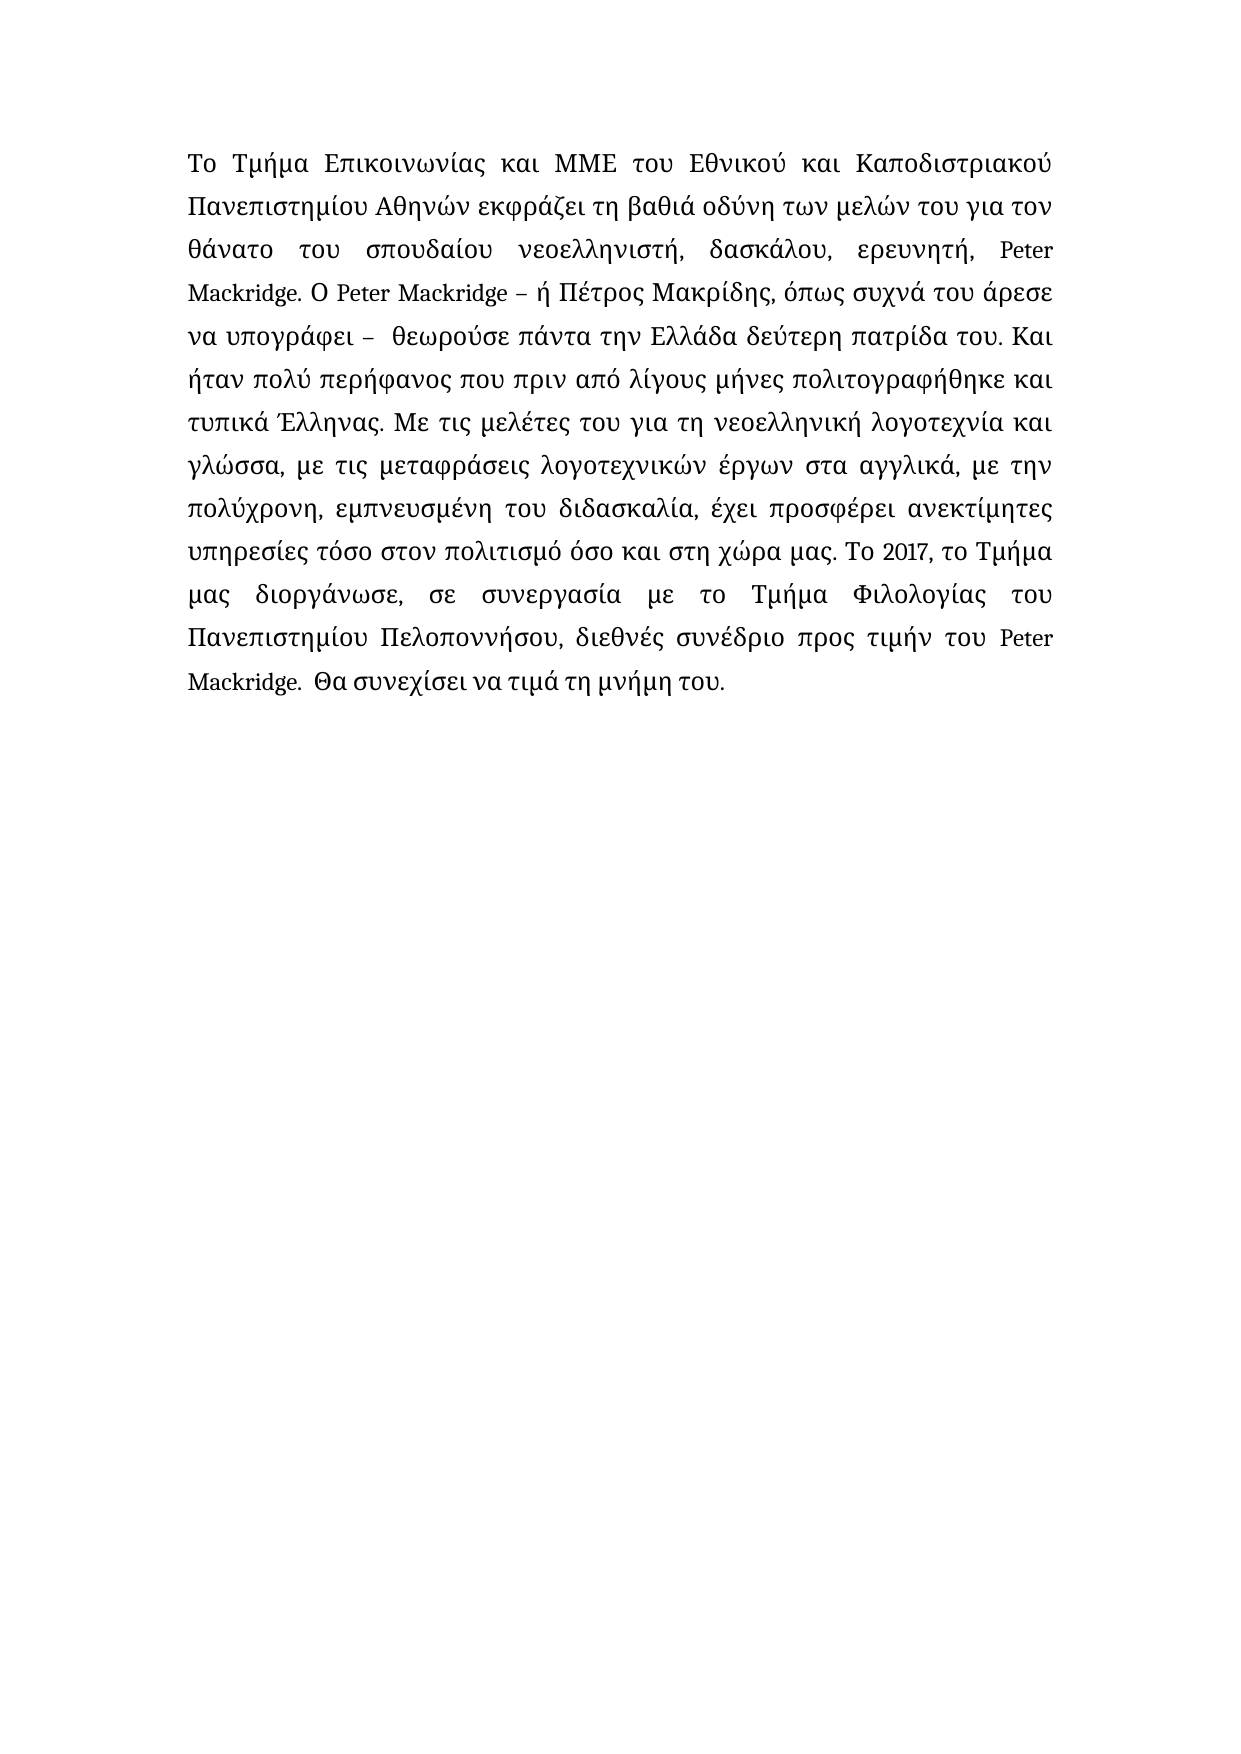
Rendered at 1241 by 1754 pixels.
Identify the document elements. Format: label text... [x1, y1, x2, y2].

text Το Τμήμα Επικοινωνίας και ΜΜΕ του Εθνικού και Καποδιστριακού Πανεπιστημίου Αθηνών εκφράζει τη βαθιά οδύνη των μελών του για τον θάνατο του σπουδαίου νεοελληνιστή, δασκάλου, ερευνητή, Peter Mackridge. Ο Peter Mackridge – ή Πέτρος Μακρίδης, όπως συχνά του άρεσε να υπογράφει – θεωρούσε πάντα την Ελλάδα δεύτερη πατρίδα του. Και ήταν πολύ περήφανος που πριν από λίγους μήνες πολιτογραφήθηκε και τυπικά Έλληνας. Με τις μελέτες του για τη νεοελληνική λογοτεχνία και γλώσσα, με τις μεταφράσεις λογοτεχνικών έργων στα αγγλικά, με την πολύχρονη, εμπνευσμένη του διδασκαλία, έχει προσφέρει ανεκτίμητες υπηρεσίες τόσο στον πολιτισμό όσο και στη χώρα μας. Το 2017, το Τμήμα μας διοργάνωσε, σε συνεργασία με το Τμήμα Φιλολογίας του Πανεπιστημίου Πελοποννήσου, διεθνές συνέδριο προς τιμήν του Peter Mackridge. Θα συνεχίσει να τιμά τη μνήμη του. [187, 150, 1053, 696]
